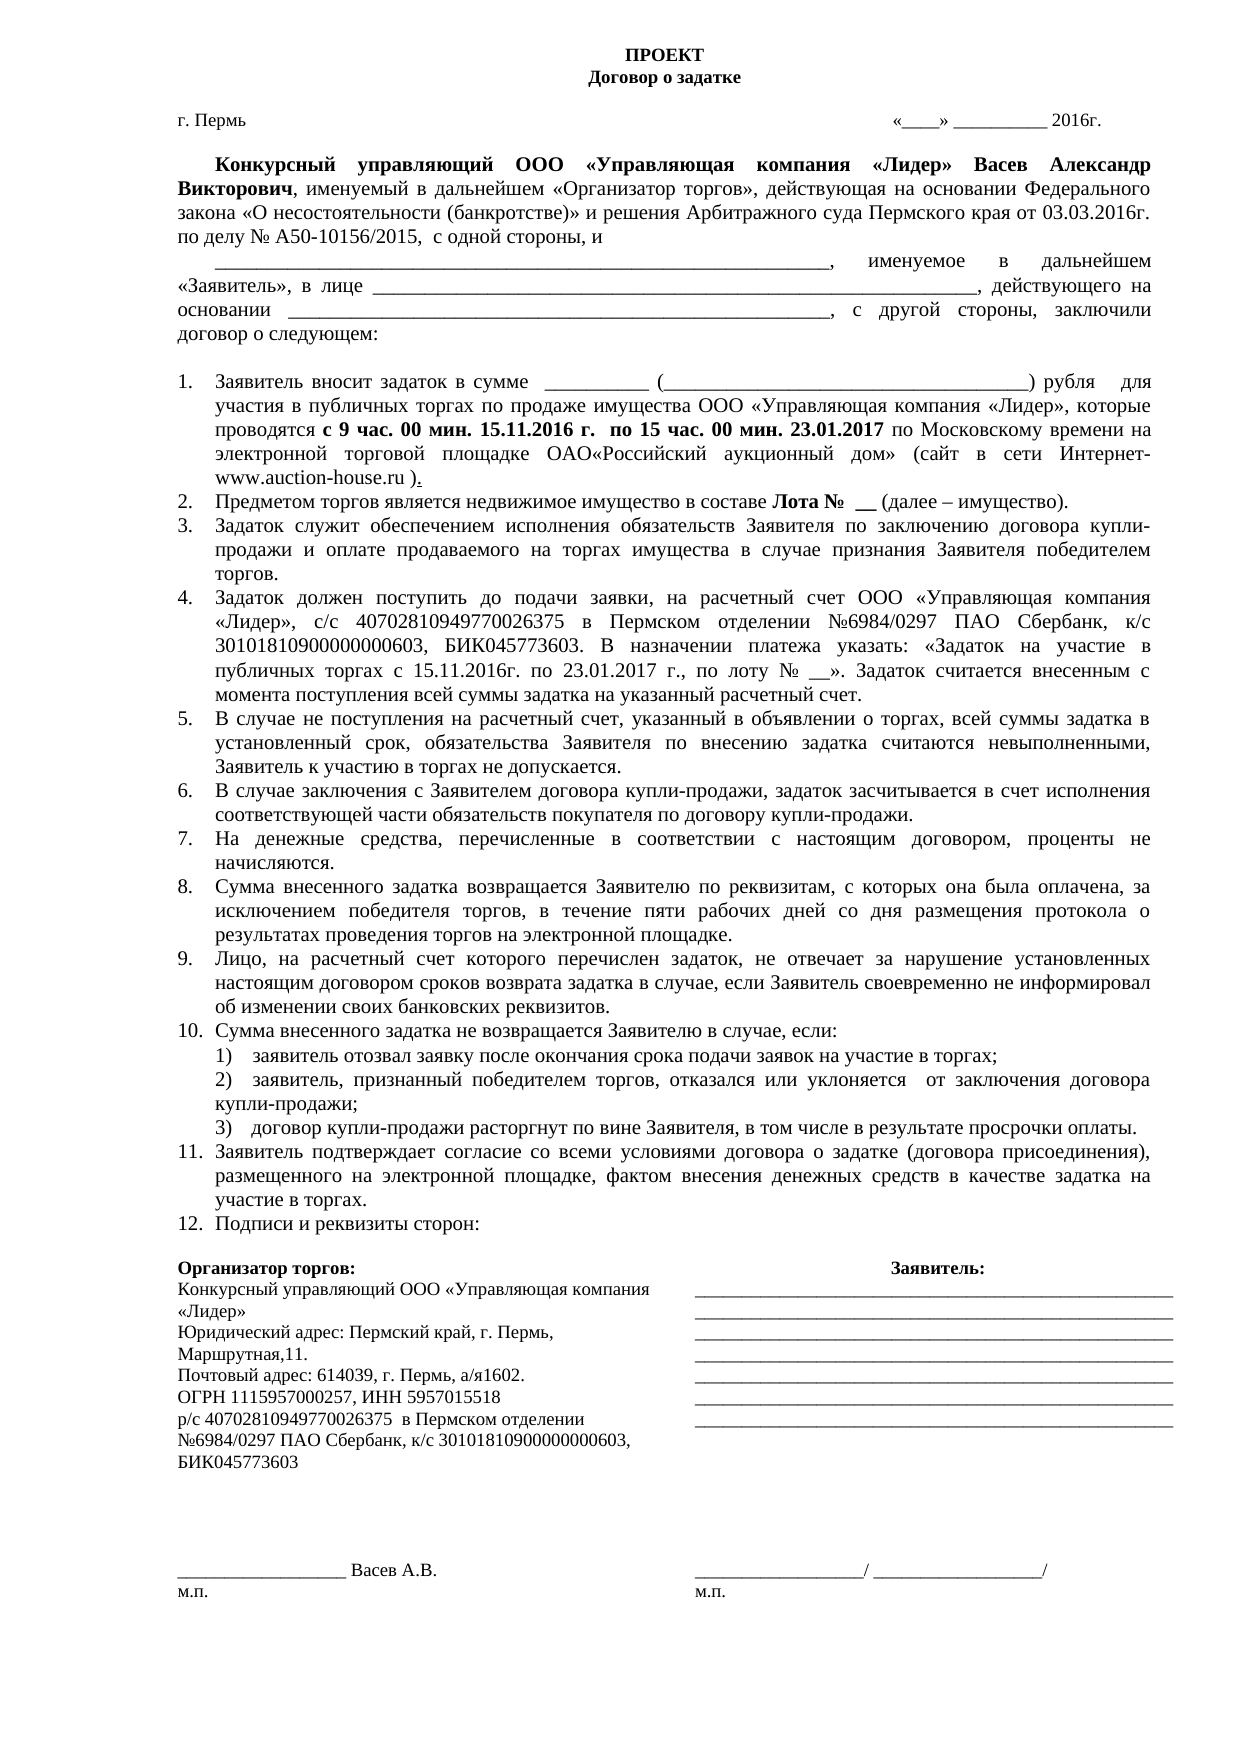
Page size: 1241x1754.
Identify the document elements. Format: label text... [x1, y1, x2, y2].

list Задаток служит обеспечением исполнения обязательств Заявителя по заключению договора купли-продажи и оплате продаваемого на торгах имущества в случае признания Заявителя победителем торгов. [177, 513, 1152, 585]
list В случае заключения с Заявителем договора купли-продажи, задаток засчитывается в счет исполнения соответствующей части обязательств покупателя по договору купли-продажи. [177, 778, 1152, 826]
list Лицо, на расчетный счет которого перечислен задаток, не отвечает за нарушение установленных настоящим договором сроков возврата задатка в случае, если Заявитель своевременно не информировал об изменении своих банковских реквизитов. [177, 946, 1152, 1018]
text 1) заявитель отозвал заявку после окончания срока подачи заявок на участие в торгах; [215, 1042, 1152, 1067]
text г. Пермь «____» __________ 2016г. [177, 109, 1152, 131]
list Заявитель подтверждает согласие со всеми условиями договора о задатке (договора присоединения), размещенного на электронной площадке, фактом внесения денежных средств в качестве задатка на участие в торгах. [177, 1139, 1152, 1211]
list Задаток должен поступить до подачи заявки, на расчетный счет ООО «Управляющая компания «Лидер», с/с 40702810949770026375 в Пермском отделении №6984/0297 ПАО Сбербанк, к/с 30101810900000000603, БИК045773603. В назначении платежа указать: «Задаток на участие в публичных торгах с 15.11.2016г. по 23.01.2017 г., по лоту № __». Задаток считается внесенным с момента поступления всей суммы задатка на указанный расчетный счет. [177, 585, 1152, 706]
text Конкурсный управляющий ООО «Управляющая компания «Лидер» Васев Александр Викторович, именуемый в дальнейшем «Организатор торгов», действующая на основании Федерального закона «О несостоятельности (банкротстве)» и решения Арбитражного суда Пермского края от 03.03.2016г. по делу № А50-10156/2015, с одной стороны, и [177, 152, 1152, 248]
list Предметом торгов является недвижимое имущество в составе Лота № __ (далее – имущество). [177, 489, 1152, 513]
text 3) договор купли-продажи расторгнут по вине Заявителя, в том числе в результате просрочки оплаты. [177, 1115, 1152, 1139]
list Сумма внесенного задатка возвращается Заявителю по реквизитам, с которых она была оплачена, за исключением победителя торгов, в течение пяти рабочих дней со дня размещения протокола о результатах проведения торгов на электронной площадке. [177, 874, 1152, 946]
list Заявитель вносит задаток в сумме __________ (___________________________________) рубля для участия в публичных торгах по продаже имущества ООО «Управляющая компания «Лидер», которые проводятся с 9 час. 00 мин. 15.11.2016 г. по 15 час. 00 мин. 23.01.2017 по Московскому времени на электронной торговой площадке ОАО«Российский аукционный дом» (сайт в сети Интернет-www.auction-house.ru ). [177, 369, 1152, 489]
table_header Заявитель: ___________________________________________________ ___________________________________________________ ______________________________________________________________________________________________________ ______________________________________________________________________________________________________ ___________________________________________________ __________________/ __________________/ м.п. [684, 1235, 1192, 1602]
list На денежные средства, перечисленные в соответствии с настоящим договором, проценты не начисляются. [177, 826, 1152, 874]
list Сумма внесенного задатка не возвращается Заявителю в случае, если: [177, 1018, 1152, 1042]
list В случае не поступления на расчетный счет, указанный в объявлении о торгах, всей суммы задатка в установленный срок, обязательства Заявителя по внесению задатка считаются невыполненными, Заявитель к участию в торгах не допускается. [177, 706, 1152, 778]
table_header Организатор торгов: Конкурсный управляющий ООО «Управляющая компания «Лидер» Юридический адрес: Пермский край, г. Пермь, Маршрутная,11. Почтовый адрес: 614039, г. Пермь, а/я1602. ОГРН 1115957000257, ИНН 5957015518 р/с 40702810949770026375 в Пермском отделении №6984/0297 ПАО Сбербанк, к/с 30101810900000000603, БИК045773603 __________________ Васев А.В. м.п. [166, 1235, 683, 1602]
text ПРОЕКТ [177, 44, 1152, 66]
list Подписи и реквизиты сторон: [177, 1211, 1152, 1235]
text 2) заявитель, признанный победителем торгов, отказался или уклоняется от заключения договора купли-продажи; [215, 1067, 1152, 1115]
text ___________________________________________________________, именуемое в дальнейшем «Заявитель», в лице __________________________________________________________, действующего на основании ____________________________________________________, с другой стороны, заключили договор о следующем: [177, 248, 1152, 345]
text Договор о задатке [177, 66, 1152, 87]
